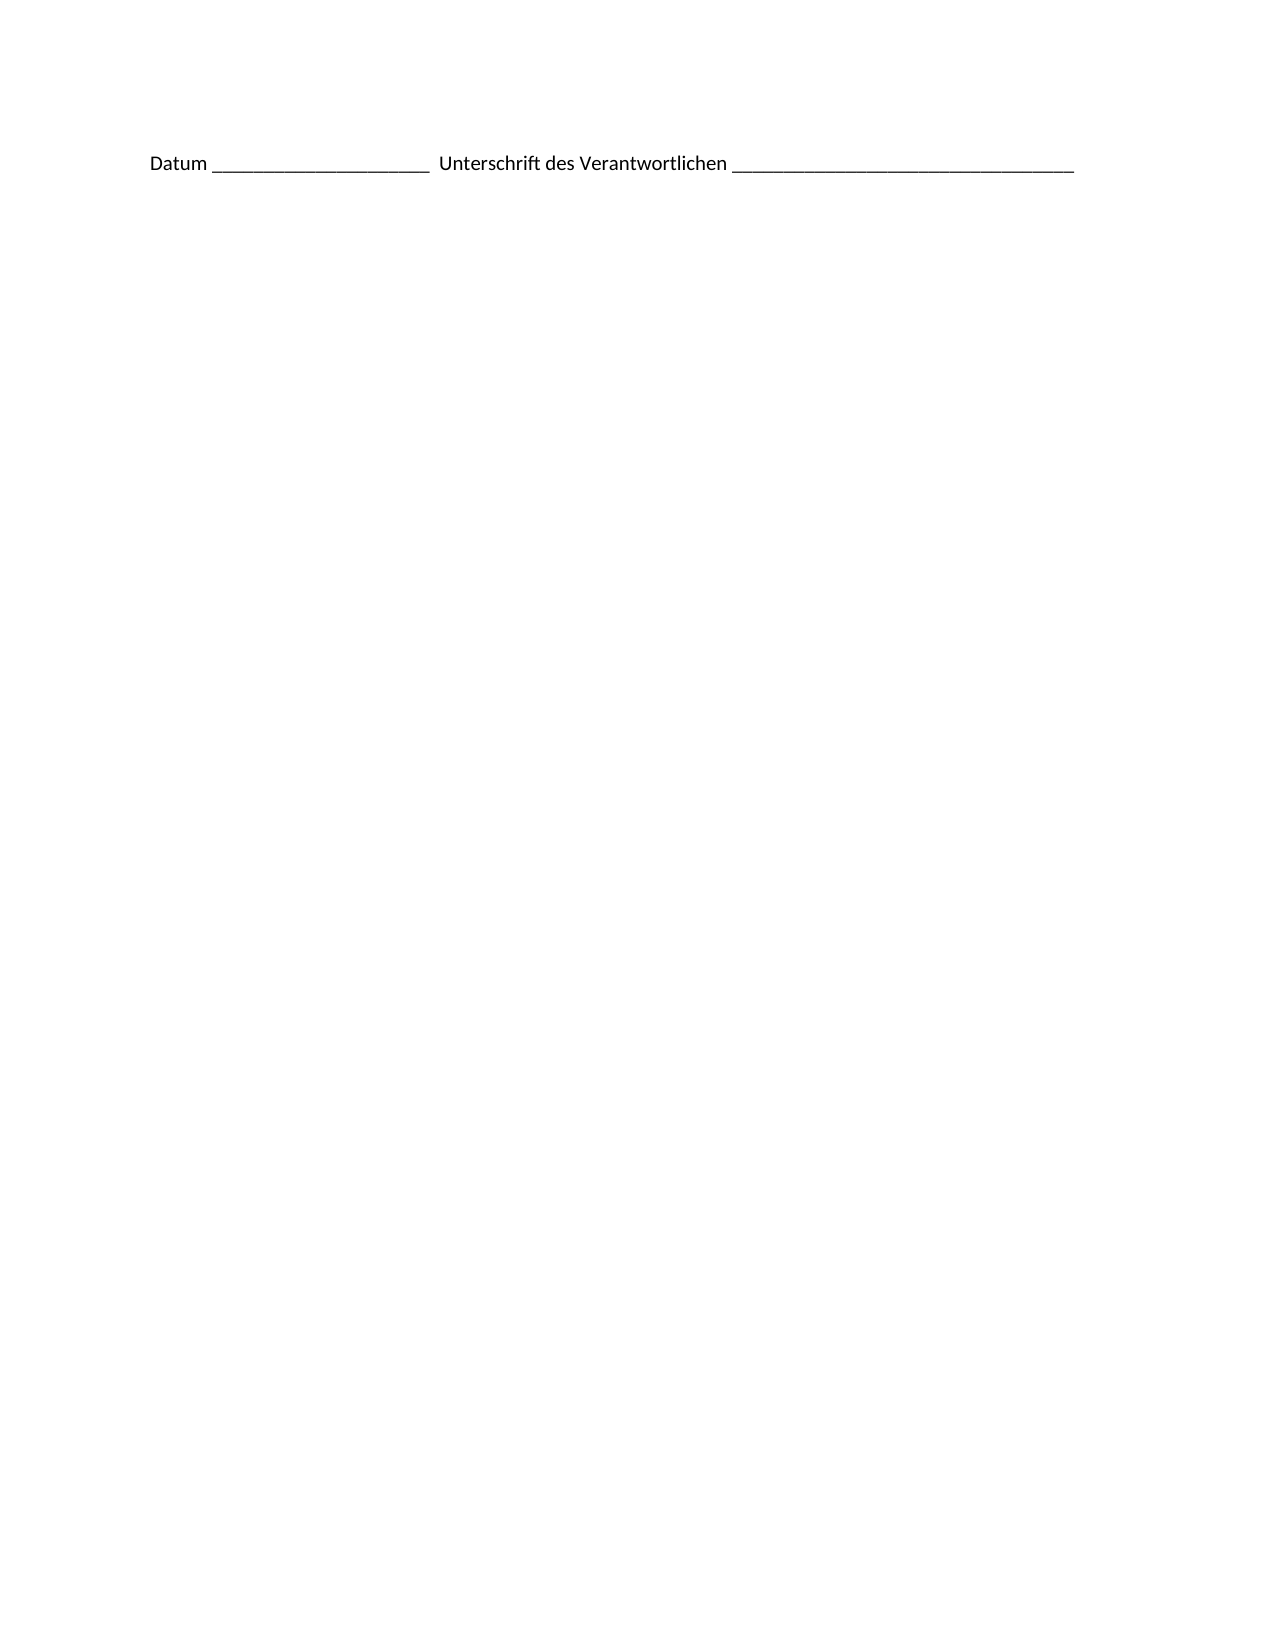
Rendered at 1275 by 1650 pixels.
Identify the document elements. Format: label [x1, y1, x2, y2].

text [150, 150, 1125, 175]
